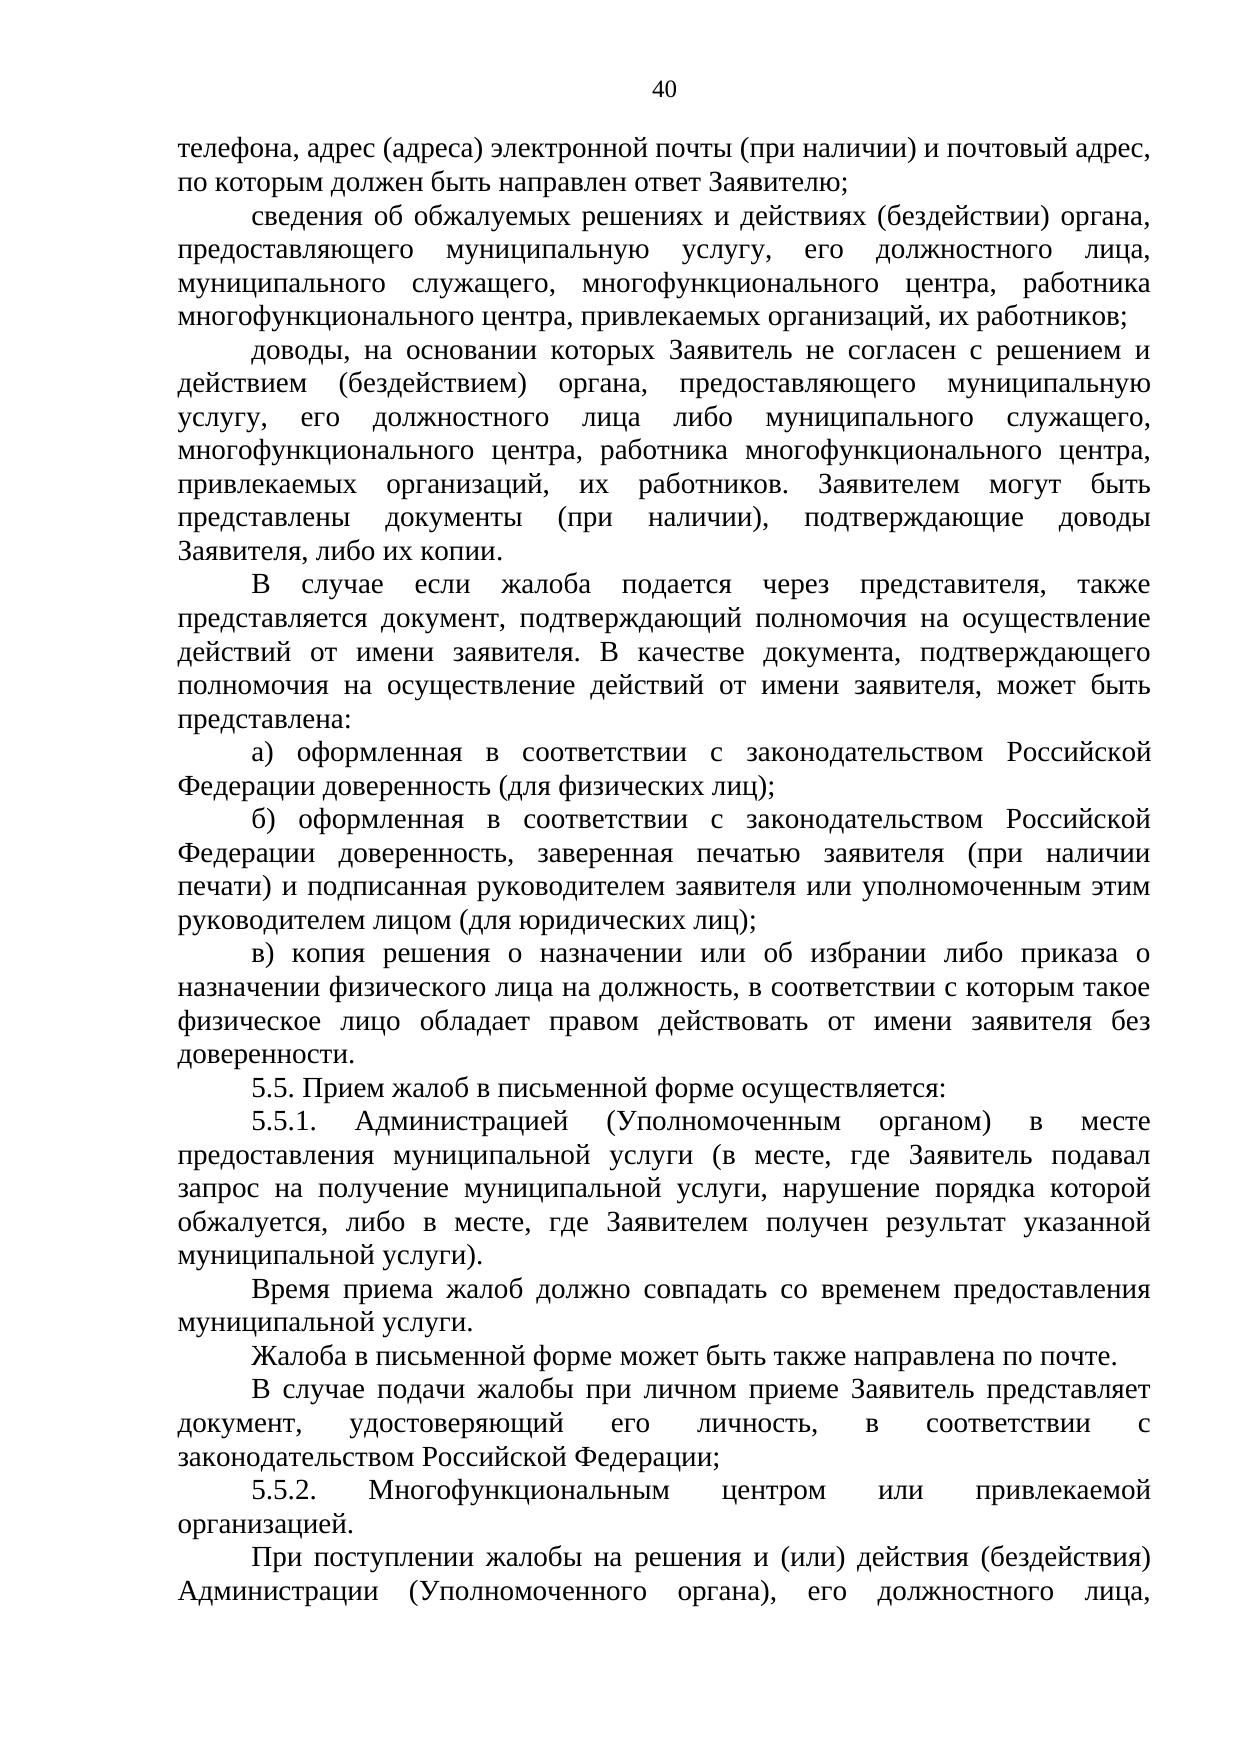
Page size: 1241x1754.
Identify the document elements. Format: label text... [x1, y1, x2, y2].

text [177, 1539, 1152, 1606]
text доводы, на основании которых Заявитель не согласен с решением и действием (бездействием) органа, предоставляющего муниципальную услугу, его должностного лица либо муниципального служащего, многофункционального центра, работника многофункционального центра, привлекаемых организаций, их работников. Заявителем могут быть представлены документы (при наличии), подтверждающие доводы Заявителя, либо их копии. [177, 332, 1152, 567]
text Время приема жалоб должно совпадать со временем предоставления муниципальной услуги. [177, 1271, 1152, 1338]
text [177, 131, 1152, 198]
text 5.5.1. Администрацией (Уполномоченным органом) в месте предоставления муниципальной услуги (в месте, где Заявитель подавал запрос на получение муниципальной услуги, нарушение порядка которой обжалуется, либо в месте, где Заявителем получен результат указанной муниципальной услуги). [177, 1103, 1152, 1271]
text 5.5. Прием жалоб в письменной форме осуществляется: [177, 1070, 1152, 1103]
text а) оформленная в соответствии с законодательством Российской Федерации доверенность (для физических лиц); [177, 734, 1152, 801]
text сведения об обжалуемых решениях и действиях (бездействии) органа, предоставляющего муниципальную услугу, его должностного лица, муниципального служащего, многофункционального центра, работника многофункционального центра, привлекаемых организаций, их работников; [177, 198, 1152, 332]
text б) оформленная в соответствии с законодательством Российской Федерации доверенность, заверенная печатью заявителя (при наличии печати) и подписанная руководителем заявителя или уполномоченным этим руководителем лицом (для юридических лиц); [177, 801, 1152, 936]
text В случае если жалоба подается через представителя, также представляется документ, подтверждающий полномочия на осуществление действий от имени заявителя. В качестве документа, подтверждающего полномочия на осуществление действий от имени заявителя, может быть представлена: [177, 567, 1152, 734]
text в) копия решения о назначении или об избрании либо приказа о назначении физического лица на должность, в соответствии с которым такое физическое лицо обладает правом действовать от имени заявителя без доверенности. [177, 936, 1152, 1070]
text 5.5.2. Многофункциональным центром или привлекаемой организацией. [177, 1472, 1152, 1539]
text Жалоба в письменной форме может быть также направлена по почте. [177, 1338, 1152, 1372]
text В случае подачи жалобы при личном приеме Заявитель представляет документ, удостоверяющий его личность, в соответствии с законодательством Российской Федерации; [177, 1372, 1152, 1472]
